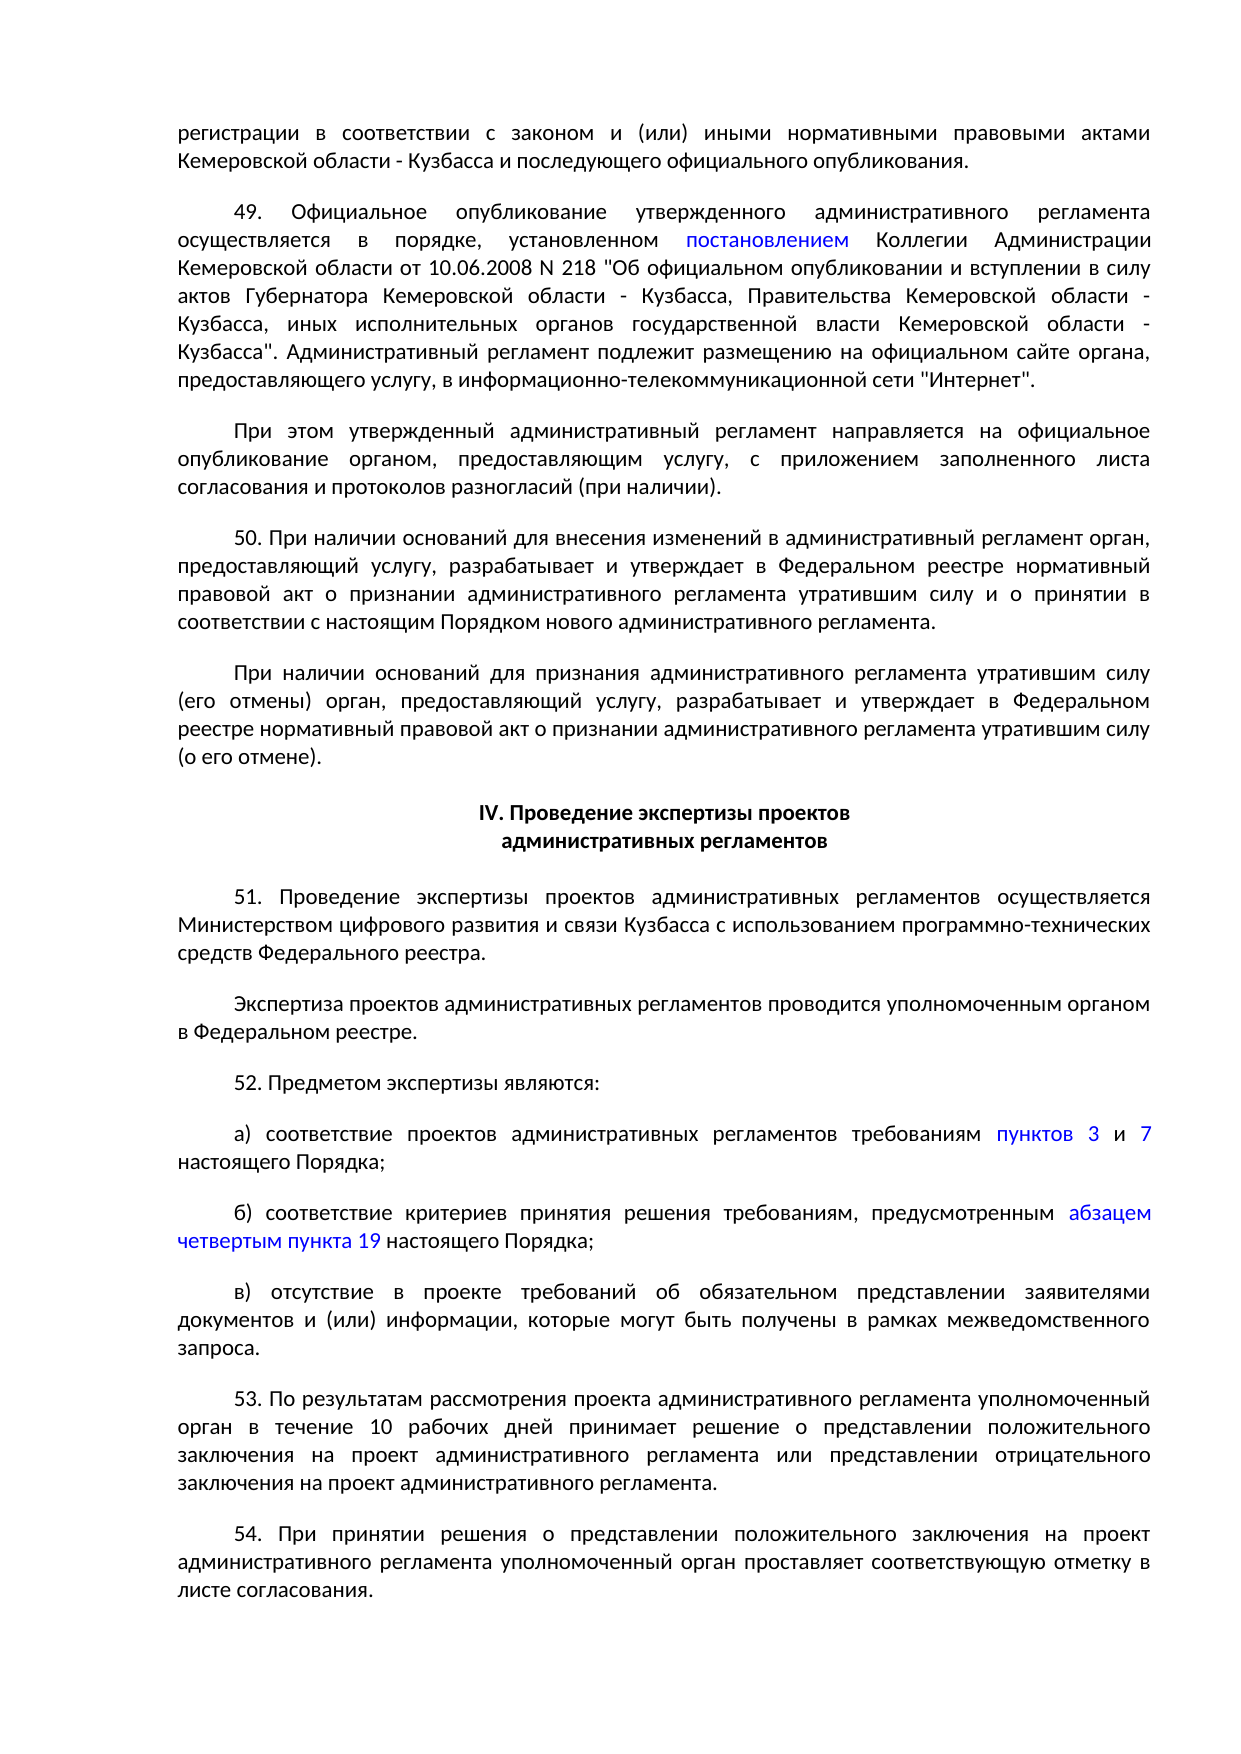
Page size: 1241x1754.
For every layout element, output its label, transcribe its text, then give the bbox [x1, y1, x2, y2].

text 50. При наличии оснований для внесения изменений в административный регламент орган, предоставляющий услугу, разрабатывает и утверждает в Федеральном реестре нормативный правовой акт о признании административного регламента утратившим силу и о принятии в соответствии с настоящим Порядком нового административного регламента. [177, 523, 1152, 635]
text Экспертиза проектов административных регламентов проводится уполномоченным органом в Федеральном реестре. [177, 989, 1152, 1045]
title административных регламентов [177, 826, 1152, 854]
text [177, 118, 1152, 174]
text 49. Официальное опубликование утвержденного административного регламента осуществляется в порядке, установленном постановлением Коллегии Администрации Кемеровской области от 10.06.2008 N 218 "Об официальном опубликовании и вступлении в силу актов Губернатора Кемеровской области - Кузбасса, Правительства Кемеровской области - Кузбасса, иных исполнительных органов государственной власти Кемеровской области - Кузбасса". Административный регламент подлежит размещению на официальном сайте органа, предоставляющего услугу, в информационно-телекоммуникационной сети "Интернет". [177, 197, 1152, 393]
text 51. Проведение экспертизы проектов административных регламентов осуществляется Министерством цифрового развития и связи Кузбасса с использованием программно-технических средств Федерального реестра. [177, 882, 1152, 966]
text При этом утвержденный административный регламент направляется на официальное опубликование органом, предоставляющим услугу, с приложением заполненного листа согласования и протоколов разногласий (при наличии). [177, 416, 1152, 500]
text а) соответствие проектов административных регламентов требованиям пунктов 3 и 7 настоящего Порядка; [177, 1119, 1152, 1175]
text 54. При принятии решения о представлении положительного заключения на проект административного регламента уполномоченный орган проставляет соответствующую отметку в листе согласования. [177, 1519, 1152, 1603]
title IV. Проведение экспертизы проектов [177, 798, 1152, 826]
text 53. По результатам рассмотрения проекта административного регламента уполномоченный орган в течение 10 рабочих дней принимает решение о представлении положительного заключения на проект административного регламента или представлении отрицательного заключения на проект административного регламента. [177, 1384, 1152, 1496]
text При наличии оснований для признания административного регламента утратившим силу (его отмены) орган, предоставляющий услугу, разрабатывает и утверждает в Федеральном реестре нормативный правовой акт о признании административного регламента утратившим силу (о его отмене). [177, 658, 1152, 770]
text в) отсутствие в проекте требований об обязательном представлении заявителями документов и (или) информации, которые могут быть получены в рамках межведомственного запроса. [177, 1277, 1152, 1361]
text 52. Предметом экспертизы являются: [177, 1068, 1152, 1096]
text б) соответствие критериев принятия решения требованиям, предусмотренным абзацем четвертым пункта 19 настоящего Порядка; [177, 1198, 1152, 1254]
